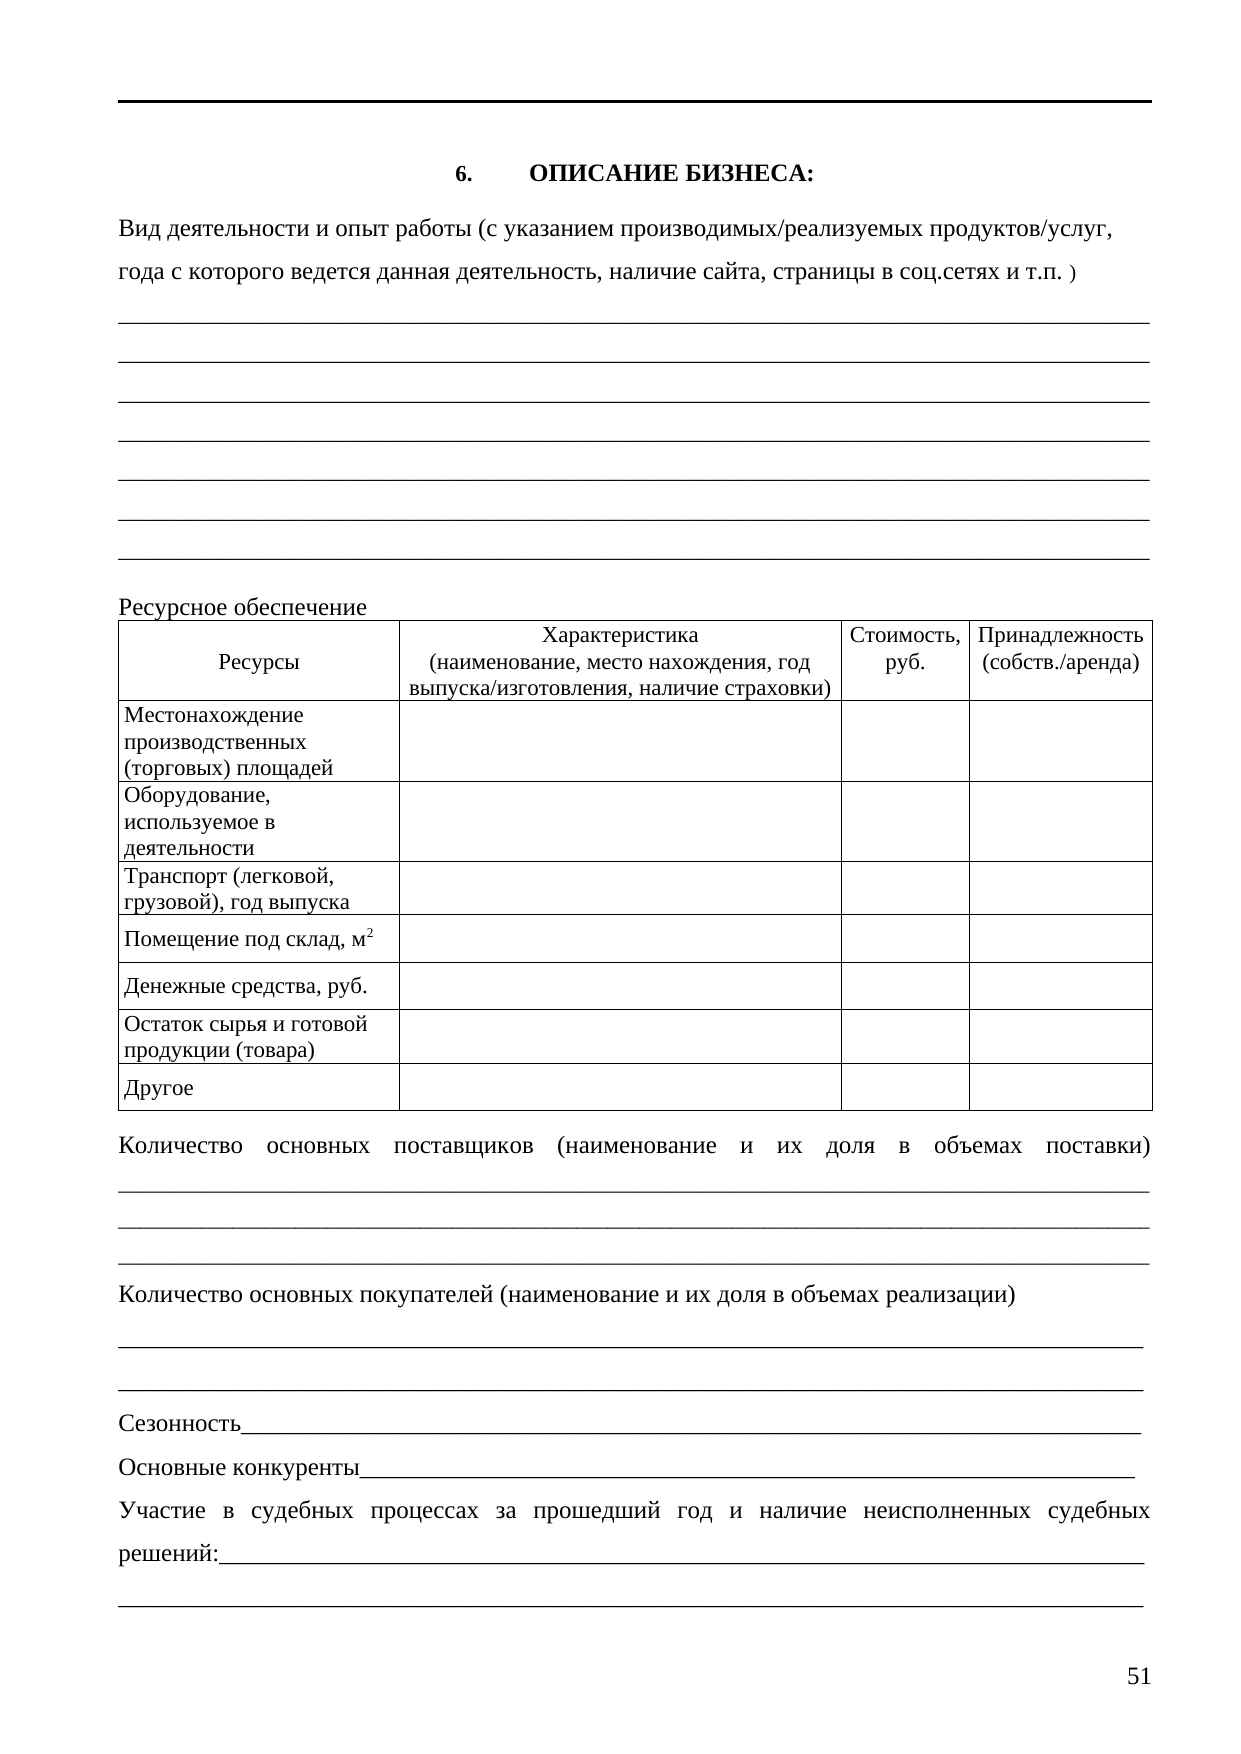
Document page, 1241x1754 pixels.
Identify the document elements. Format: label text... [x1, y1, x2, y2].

text __________________________________________________________________________________________ [118, 536, 1152, 563]
text __________________________________________________________________________________________ [118, 418, 1152, 444]
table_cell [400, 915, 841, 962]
text __________________________________________________________________________________________ [118, 497, 1152, 523]
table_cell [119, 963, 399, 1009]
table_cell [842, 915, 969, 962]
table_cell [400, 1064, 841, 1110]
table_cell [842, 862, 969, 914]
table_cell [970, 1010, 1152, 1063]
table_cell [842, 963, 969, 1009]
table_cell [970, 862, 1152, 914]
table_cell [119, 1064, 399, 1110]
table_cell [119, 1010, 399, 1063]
text __________________________________________________________________________________________ [118, 457, 1152, 484]
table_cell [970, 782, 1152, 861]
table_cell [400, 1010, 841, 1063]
text ____________________________________________________________________________________________________________________________________________________________________ [118, 1322, 1152, 1394]
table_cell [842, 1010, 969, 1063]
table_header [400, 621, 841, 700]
text Вид деятельности и опыт работы (с указанием производимых/реализуемых продуктов/услуг, года с которого ведется данная деятельность, наличие сайта, страницы в соц.сетях и т.п. ) [118, 213, 1152, 285]
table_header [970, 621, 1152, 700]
text Участие в судебных процессах за прошедший год и наличие неисполненных судебных решений:____________________________________________________________________________________________________________________________________________________________ [118, 1495, 1152, 1610]
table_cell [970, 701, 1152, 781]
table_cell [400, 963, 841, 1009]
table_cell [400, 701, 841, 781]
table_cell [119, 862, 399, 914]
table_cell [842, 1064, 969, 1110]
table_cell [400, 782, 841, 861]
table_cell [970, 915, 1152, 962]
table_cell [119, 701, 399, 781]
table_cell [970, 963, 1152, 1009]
text __________________________________________________________________________________________ [118, 378, 1152, 405]
text Количество основных поставщиков (наименование и их доля в объемах поставки) _________________________________________________________________________________________________________________________________________________________________________________________________________________________________________________________________________________________________________ [118, 1130, 1152, 1267]
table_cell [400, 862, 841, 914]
text Основные конкуренты______________________________________________________________ [118, 1452, 1152, 1480]
text __________________________________________________________________________________________ [118, 299, 1152, 326]
text Ресурсное обеспечение [118, 592, 1152, 620]
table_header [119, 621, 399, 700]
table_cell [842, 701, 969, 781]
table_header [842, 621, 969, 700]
list ОПИСАНИЕ БИЗНЕСА: [118, 158, 1152, 187]
text Сезонность________________________________________________________________________ [118, 1408, 1152, 1437]
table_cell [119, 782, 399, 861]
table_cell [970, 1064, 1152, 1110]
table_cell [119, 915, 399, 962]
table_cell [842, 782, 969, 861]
text __________________________________________________________________________________________ [118, 339, 1152, 365]
text Количество основных покупателей (наименование и их доля в объемах реализации) [118, 1279, 1152, 1308]
